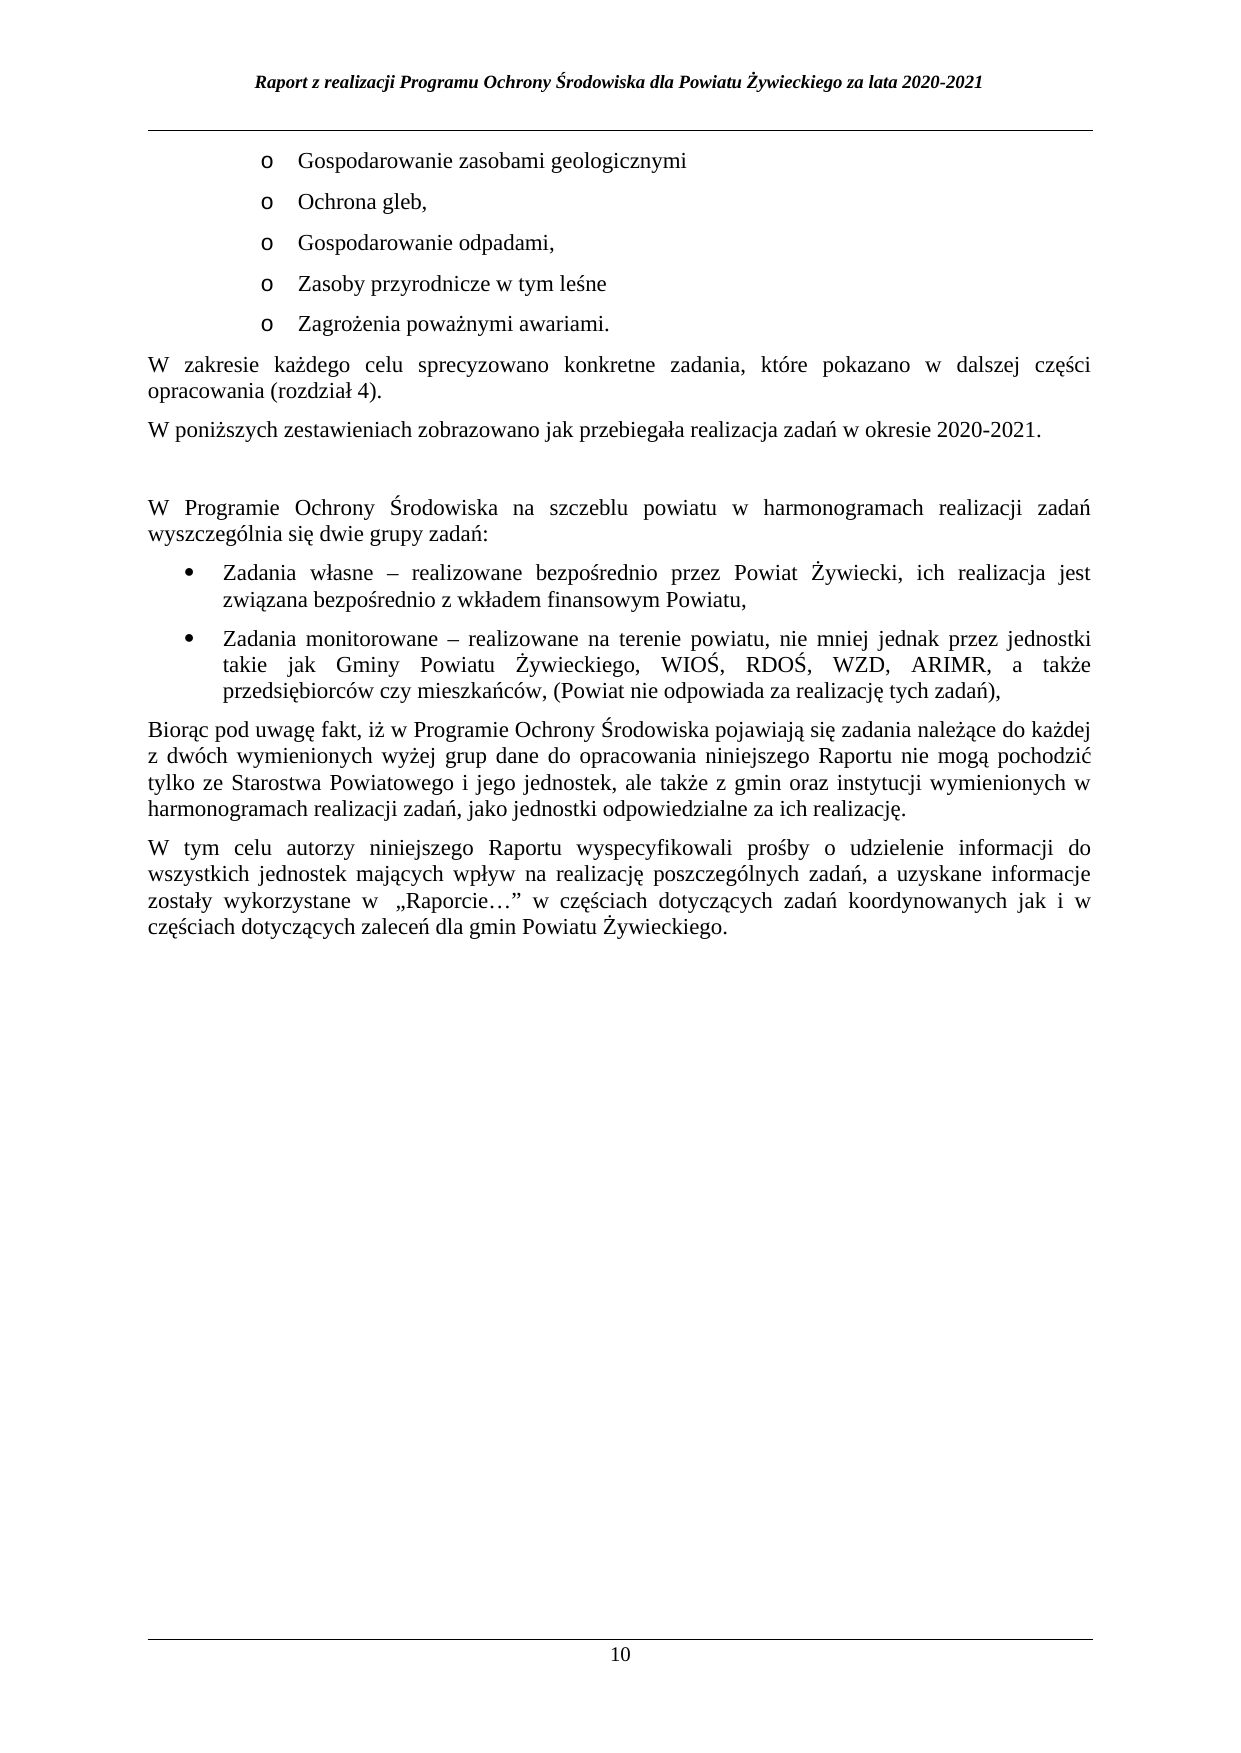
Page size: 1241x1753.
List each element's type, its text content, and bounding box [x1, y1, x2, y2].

list Zagrożenia poważnymi awariami. [260, 311, 1093, 339]
text Biorąc pod uwagę fakt, iż w Programie Ochrony Środowiska pojawiają się zadania należące do każdej z dwóch wymienionych wyżej grup dane do opracowania niniejszego Raportu nie mogą pochodzić tylko ze Starostwa Powiatowego i jego jednostek, ale także z gmin oraz instytucji wymienionych w harmonogramach realizacji zadań, jako jednostki odpowiedzialne za ich realizację. [148, 716, 1093, 822]
list Ochrona gleb, [260, 188, 1093, 217]
list Gospodarowanie zasobami geologicznymi [260, 148, 1093, 176]
text W tym celu autorzy niniejszego Raportu wyspecyfikowali prośby o udzielenie informacji do wszystkich jednostek mających wpływ na realizację poszczególnych zadań, a uzyskane informacje zostały wykorzystane w „Raporcie…” w częściach dotyczących zadań koordynowanych jak i w częściach dotyczących zaleceń dla gmin Powiatu Żywieckiego. [148, 834, 1093, 939]
text W Programie Ochrony Środowiska na szczeblu powiatu w harmonogramach realizacji zadań wyszczególnia się dwie grupy zadań: [148, 494, 1093, 547]
list Zadania własne – realizowane bezpośrednio przez Powiat Żywiecki, ich realizacja jest związana bezpośrednio z wkładem finansowym Powiatu, [185, 559, 1093, 612]
text W zakresie każdego celu sprecyzowano konkretne zadania, które pokazano w dalszej części opracowania (rozdział 4). [148, 351, 1093, 404]
list Zadania monitorowane – realizowane na terenie powiatu, nie mniej jednak przez jednostki takie jak Gminy Powiatu Żywieckiego, WIOŚ, RDOŚ, WZD, ARIMR, a także przedsiębiorców czy mieszkańców, (Powiat nie odpowiada za realizację tych zadań), [185, 624, 1093, 704]
list Zasoby przyrodnicze w tym leśne [260, 270, 1093, 298]
list Gospodarowanie odpadami, [260, 229, 1093, 257]
text W poniższych zestawieniach zobrazowano jak przebiegała realizacja zadań w okresie 2020-2021. [148, 416, 1093, 443]
